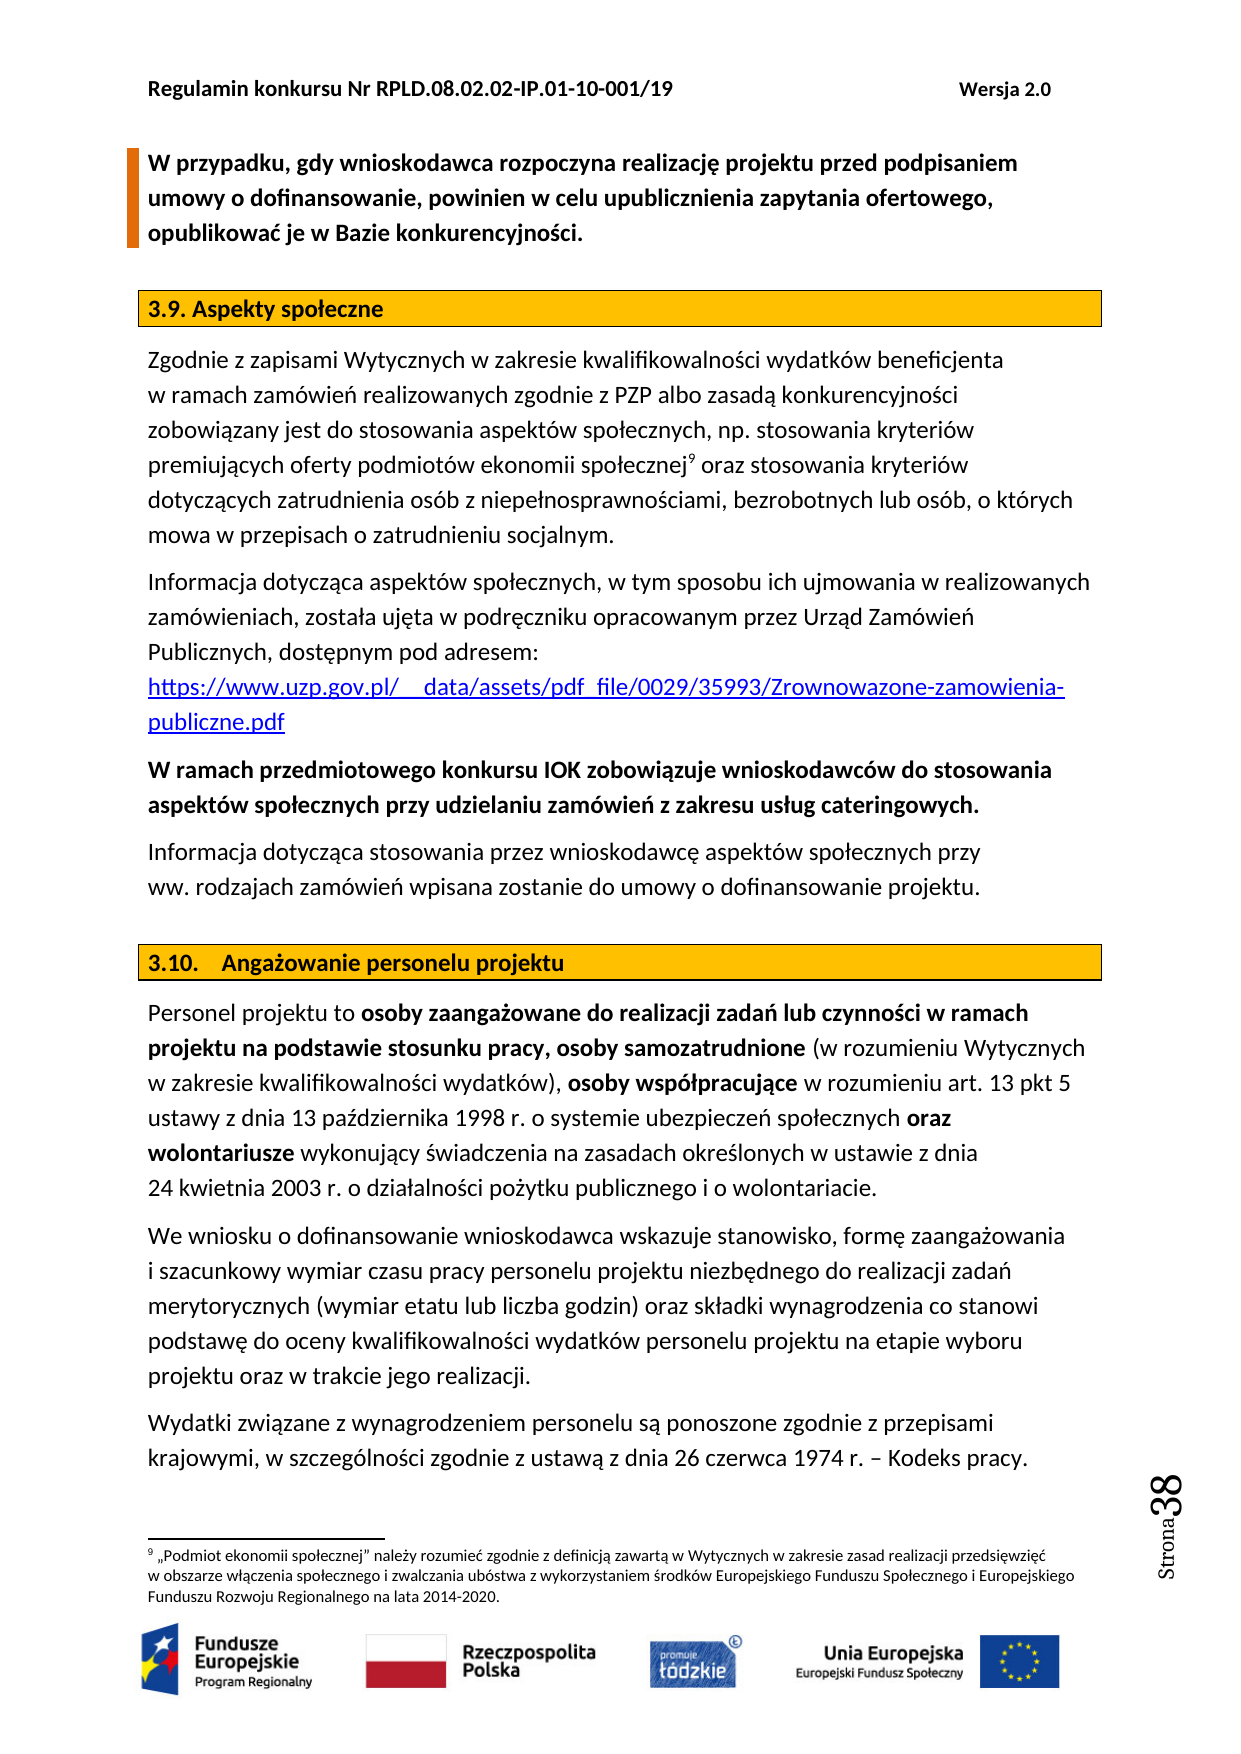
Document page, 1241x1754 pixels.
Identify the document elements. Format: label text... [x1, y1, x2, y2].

text Personel projektu to osoby zaangażowane do realizacji zadań lub czynności w ramach projektu na podstawie stosunku pracy, osoby samozatrudnione (w rozumieniu Wytycznych w zakresie kwalifikowalności wydatków), osoby współpracujące w rozumieniu art. 13 pkt 5 ustawy z dnia 13 października 1998 r. o systemie ubezpieczeń społecznych oraz wolontariusze wykonujący świadczenia na zasadach określonych w ustawie z dnia 24 kwietnia 2003 r. o działalności pożytku publicznego i o wolontariacie. [148, 998, 1093, 1203]
text We wniosku o dofinansowanie wnioskodawca wskazuje stanowisko, formę zaangażowania i szacunkowy wymiar czasu pracy personelu projektu niezbędnego do realizacji zadań merytorycznych (wymiar etatu lub liczba godzin) oraz składki wynagrodzenia co stanowi podstawę do oceny kwalifikowalności wydatków personelu projektu na etapie wyboru projektu oraz w trakcie jego realizacji. [148, 1220, 1093, 1391]
text W przypadku, gdy wnioskodawca rozpoczyna realizację projektu przed podpisaniem umowy o dofinansowanie, powinien w celu upublicznienia zapytania ofertowego, opublikować je w Bazie konkurencyjności. [148, 148, 1093, 248]
text Informacja dotycząca stosowania przez wnioskodawcę aspektów społecznych przy ww. rodzajach zamówień wpisana zostanie do umowy o dofinansowanie projektu. [148, 836, 1093, 902]
text W ramach przedmiotowego konkursu IOK zobowiązuje wnioskodawców do stosowania aspektów społecznych przy udzielaniu zamówień z zakresu usług cateringowych. [148, 754, 1093, 819]
list Aspekty społeczne [139, 291, 1101, 326]
list Angażowanie personelu projektu [139, 945, 1101, 979]
text Wydatki związane z wynagrodzeniem personelu są ponoszone zgodnie z przepisami krajowymi, w szczególności zgodnie z ustawą z dnia 26 czerwca 1974 r. – Kodeks pracy. [148, 1408, 1093, 1473]
text Zgodnie z zapisami Wytycznych w zakresie kwalifikowalności wydatków beneficjenta w ramach zamówień realizowanych zgodnie z PZP albo zasadą konkurencyjności zobowiązany jest do stosowania aspektów społecznych, np. stosowania kryteriów premiujących oferty podmiotów ekonomii społecznej oraz stosowania kryteriów dotyczących zatrudnienia osób z niepełnosprawnościami, bezrobotnych lub osób, o których mowa w przepisach o zatrudnieniu socjalnym. [148, 344, 1093, 549]
picture [53, 1561, 1105, 1751]
text Informacja dotycząca aspektów społecznych, w tym sposobu ich ujmowania w realizowanych zamówieniach, została ujęta w podręczniku opracowanym przez Urząd Zamówień Publicznych, dostępnym pod adresem: https://www.uzp.gov.pl/__data/assets/pdf_file/0029/35993/Zrownowazone-zamowienia-publiczne.pdf [148, 566, 1093, 737]
